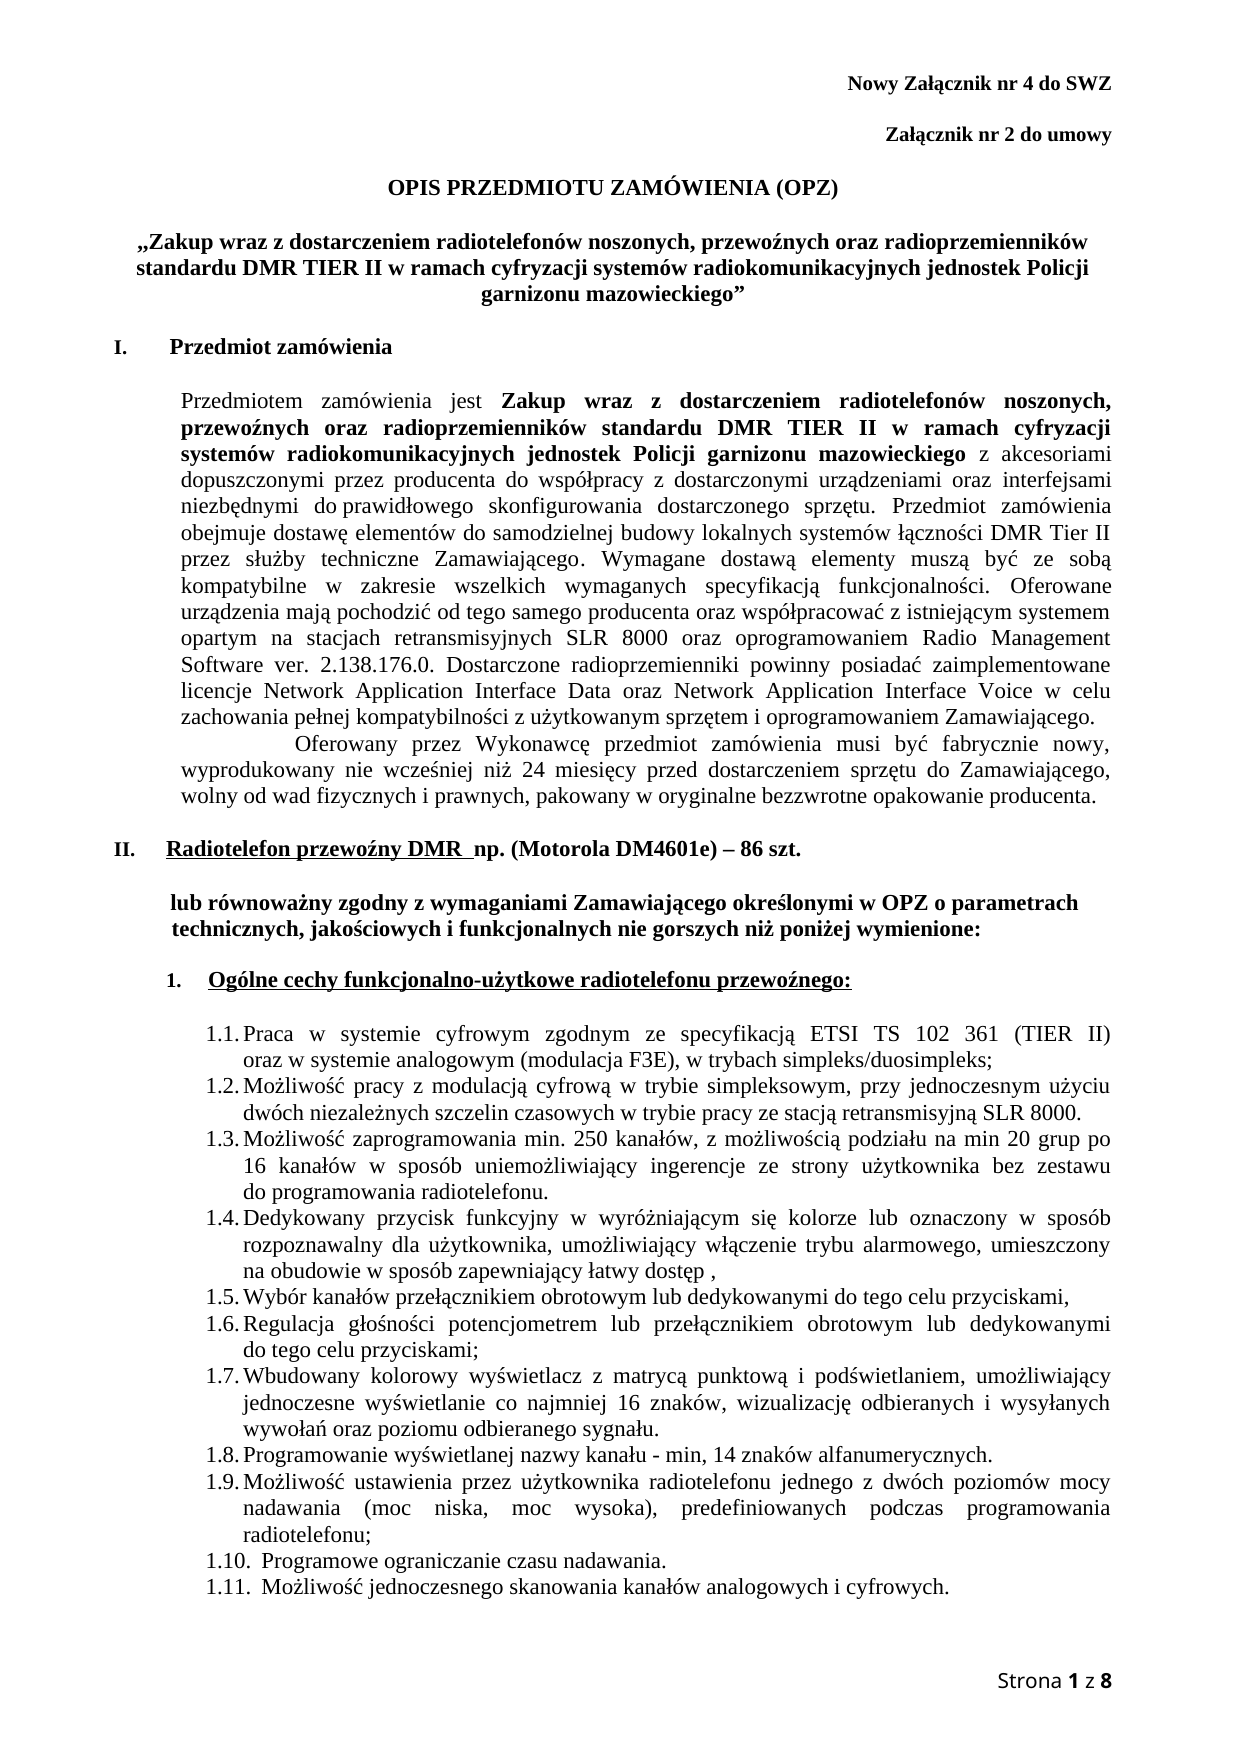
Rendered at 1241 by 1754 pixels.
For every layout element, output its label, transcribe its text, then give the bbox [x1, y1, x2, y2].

list Regulacja głośności potencjometrem lub przełącznikiem obrotowym lub dedykowanymi do tego celu przyciskami; [205, 1310, 1112, 1362]
list Praca w systemie cyfrowym zgodnym ze specyfikacją ETSI TS 102 361 (TIER II) oraz w systemie analogowym (modulacja F3E), w trybach simpleks/duosimpleks; [205, 1020, 1112, 1073]
text Załącznik nr 2 do umowy [114, 122, 1112, 146]
text technicznych, jakościowych i funkcjonalnych nie gorszych niż poniżej wymienione: [114, 916, 1112, 942]
list Możliwość ustawienia przez użytkownika radiotelefonu jednego z dwóch poziomów mocy nadawania (moc niska, moc wysoka), predefiniowanych podczas programowania radiotelefonu; [205, 1468, 1112, 1547]
list Dedykowany przycisk funkcyjny w wyróżniającym się kolorze lub oznaczony w sposób rozpoznawalny dla użytkownika, umożliwiający włączenie trybu alarmowego, umieszczony na obudowie w sposób zapewniający łatwy dostęp , [205, 1204, 1112, 1283]
text ,,Zakup wraz z dostarczeniem radiotelefonów noszonych, przewoźnych oraz radioprzemienników standardu DMR TIER II w ramach cyfryzacji systemów radiokomunikacyjnych jednostek Policji garnizonu mazowieckiego” [114, 228, 1112, 307]
list Programowanie wyświetlanej nazwy kanału - min, 14 znaków alfanumerycznych. [205, 1442, 1112, 1468]
text OPIS PRZEDMIOTU ZAMÓWIENIA (OPZ) [114, 174, 1112, 200]
text Oferowany przez Wykonawcę przedmiot zamówienia musi być fabrycznie nowy, wyprodukowany nie wcześniej niż 24 miesięcy przed dostarczeniem sprzętu do Zamawiającego, wolny od wad fizycznych i prawnych, pakowany w oryginalne bezzwrotne opakowanie producenta. [181, 730, 1112, 809]
list Możliwość jednoczesnego skanowania kanałów analogowych i cyfrowych. [205, 1573, 1112, 1600]
list Możliwość zaprogramowania min. 250 kanałów, z możliwością podziału na min 20 grup po 16 kanałów w sposób uniemożliwiający ingerencje ze strony użytkownika bez zestawu do programowania radiotelefonu. [205, 1125, 1112, 1204]
text lub równoważny zgodny z wymaganiami Zamawiającego określonymi w OPZ o parametrach [114, 889, 1112, 916]
list Wybór kanałów przełącznikiem obrotowym lub dedykowanymi do tego celu przyciskami, [205, 1283, 1112, 1310]
list Radiotelefon przewoźny DMR np. (Motorola DM4601e) – 86 szt. [114, 835, 1112, 862]
text Przedmiotem zamówienia jest Zakup wraz z dostarczeniem radiotelefonów noszonych, przewoźnych oraz radioprzemienników standardu DMR TIER II w ramach cyfryzacji systemów radiokomunikacyjnych jednostek Policji garnizonu mazowieckiego z akcesoriami dopuszczonymi przez producenta do współpracy z dostarczonymi urządzeniami oraz interfejsami niezbędnymi do prawidłowego skonfigurowania dostarczonego sprzętu. Przedmiot zamówienia obejmuje dostawę elementów do samodzielnej budowy lokalnych systemów łączności DMR Tier II przez służby techniczne Zamawiającego. Wymagane dostawą elementy muszą być ze sobą kompatybilne w zakresie wszelkich wymaganych specyfikacją funkcjonalności. Oferowane urządzenia mają pochodzić od tego samego producenta oraz współpracować z istniejącym systemem opartym na stacjach retransmisyjnych SLR 8000 oraz oprogramowaniem Radio Management Software ver. 2.138.176.0. Dostarczone radioprzemienniki powinny posiadać zaimplementowane licencje Network Application Interface Data oraz Network Application Interface Voice w celu zachowania pełnej kompatybilności z użytkowanym sprzętem i oprogramowaniem Zamawiającego. [181, 387, 1112, 730]
list Wbudowany kolorowy wyświetlacz z matrycą punktową i podświetlaniem, umożliwiający jednoczesne wyświetlanie co najmniej 16 znaków, wizualizację odbieranych i wysyłanych wywołań oraz poziomu odbieranego sygnału. [205, 1362, 1112, 1442]
list Przedmiot zamówienia [114, 333, 1112, 359]
list Możliwość pracy z modulacją cyfrową w trybie simpleksowym, przy jednoczesnym użyciu dwóch niezależnych szczelin czasowych w trybie pracy ze stacją retransmisyjną SLR 8000. [205, 1073, 1112, 1125]
text Nowy Załącznik nr 4 do SWZ [114, 71, 1112, 95]
list Ogólne cechy funkcjonalno-użytkowe radiotelefonu przewoźnego: [114, 966, 1112, 992]
list Programowe ograniczanie czasu nadawania. [205, 1547, 1112, 1573]
